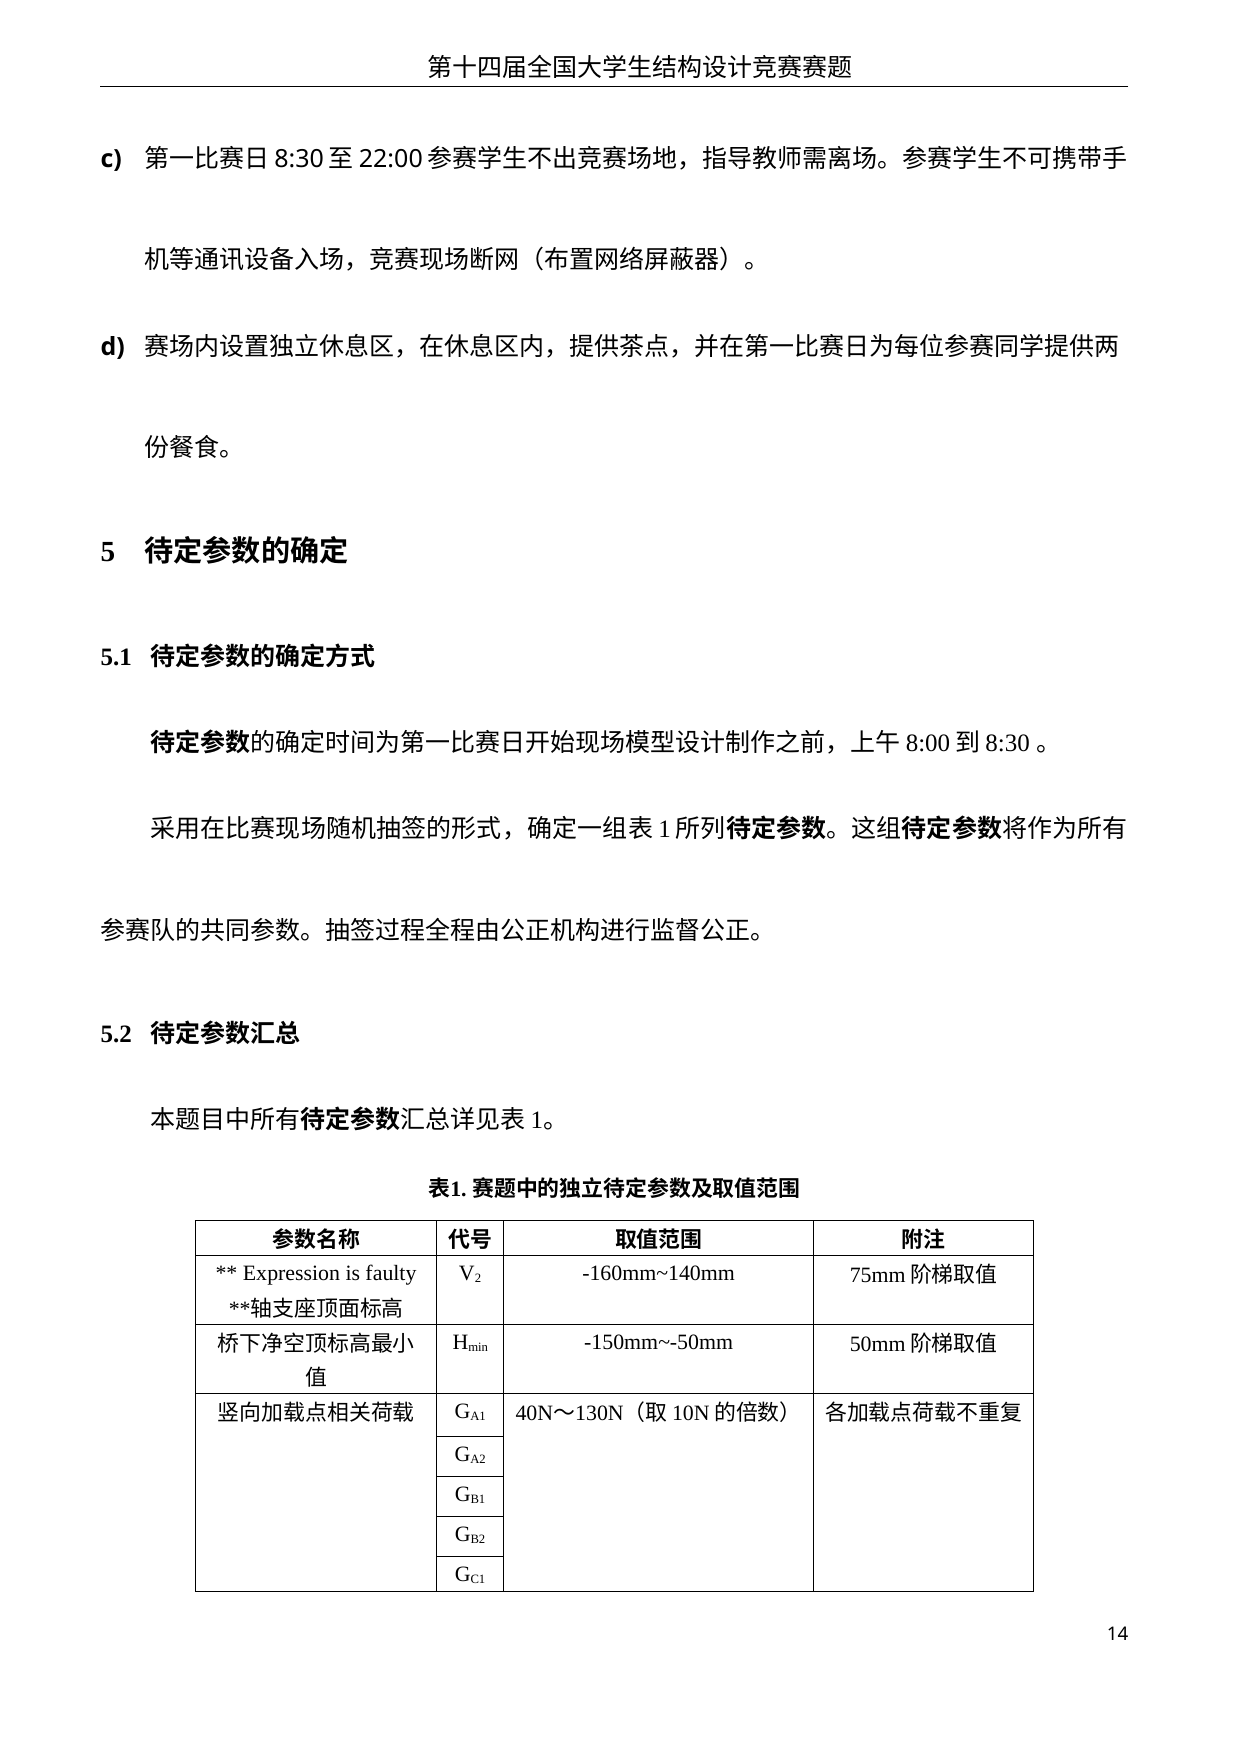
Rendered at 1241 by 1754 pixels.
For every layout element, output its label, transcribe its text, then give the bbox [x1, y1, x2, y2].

table_cell Hmin [437, 1325, 503, 1393]
subtitle 待定参数的确定 [100, 515, 1128, 583]
table_cell 桥下净空顶标高最小值 [196, 1325, 436, 1393]
table_cell GC1 [437, 1557, 503, 1591]
subtitle 待定参数汇总 [100, 998, 1128, 1066]
text 本题目中所有待定参数汇总详见表1。 [100, 1084, 1128, 1152]
table_cell ③轴支座顶面标高 [196, 1256, 436, 1324]
table_cell GB1 [437, 1477, 503, 1516]
table_header 附注 [814, 1221, 1033, 1255]
table_header 取值范围 [504, 1221, 813, 1255]
list 赛场内设置独立休息区，在休息区内，提供茶点，并在第一比赛日为每位参赛同学提供两份餐食。 [100, 310, 1128, 480]
table_cell -150mm~-50mm [504, 1325, 813, 1393]
list 赛题中的独立待定参数及取值范围 [100, 1170, 1128, 1204]
table_cell V2 [437, 1256, 503, 1324]
table_cell 竖向加载点相关荷载 [196, 1394, 436, 1591]
list 第一比赛日8:30至22:00参赛学生不出竞赛场地，指导教师需离场。参赛学生不可携带手机等通讯设备入场，竞赛现场断网（布置网络屏蔽器）。 [100, 122, 1128, 292]
text 待定参数的确定时间为第一比赛日开始现场模型设计制作之前，上午8:00到8:30 。 [100, 707, 1128, 775]
table_header 代号 [437, 1221, 503, 1255]
table_cell -160mm~140mm [504, 1256, 813, 1324]
subtitle 待定参数的确定方式 [100, 621, 1128, 689]
table_cell 各加载点荷载不重复 [814, 1394, 1033, 1591]
table_cell GA2 [437, 1437, 503, 1476]
table_header 参数名称 [196, 1221, 436, 1255]
table_cell 50mm阶梯取值 [814, 1325, 1033, 1393]
table_cell GB2 [437, 1517, 503, 1556]
table_cell 75mm阶梯取值 [814, 1256, 1033, 1324]
table_cell GA1 [437, 1394, 503, 1436]
table_cell 40N～130N（取10N的倍数） [504, 1394, 813, 1591]
text 采用在比赛现场随机抽签的形式，确定一组表1所列待定参数。这组待定参数将作为所有参赛队的共同参数。抽签过程全程由公正机构进行监督公正。 [100, 793, 1128, 963]
